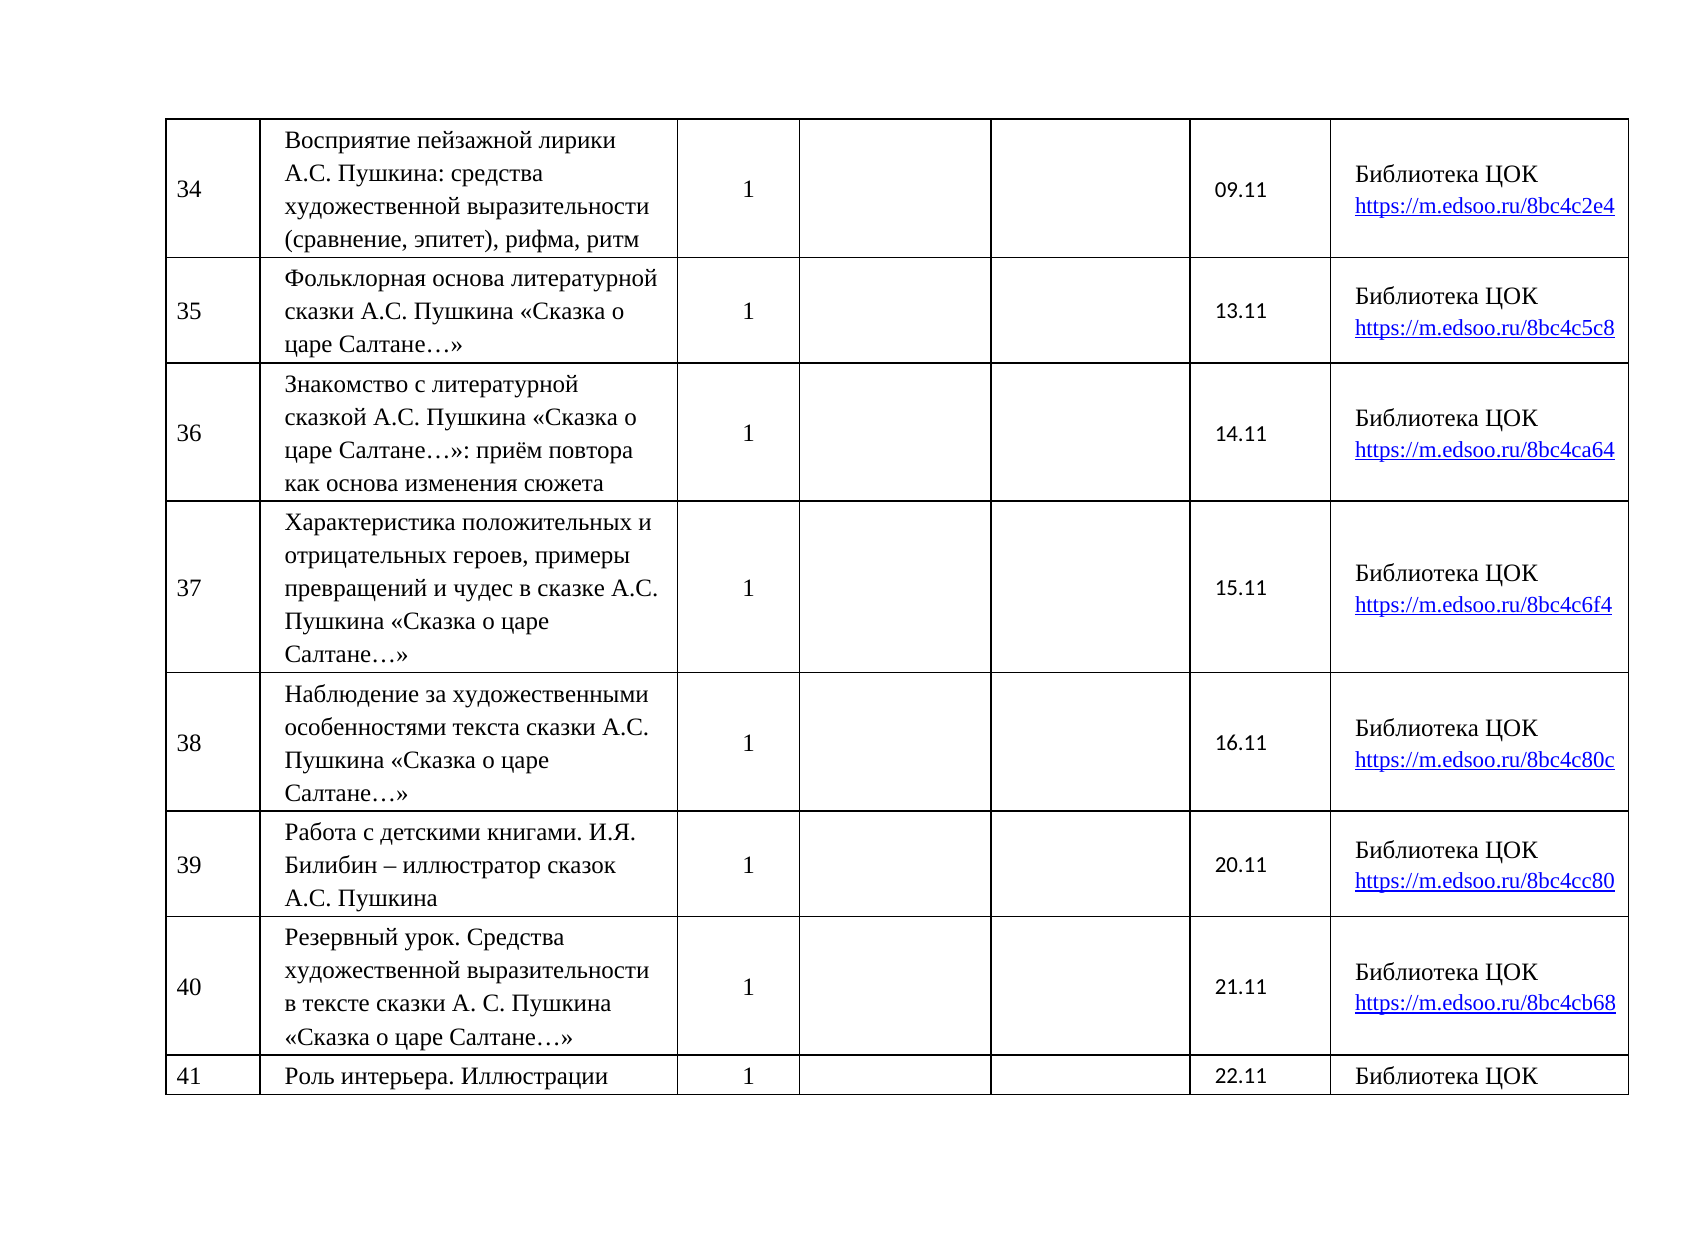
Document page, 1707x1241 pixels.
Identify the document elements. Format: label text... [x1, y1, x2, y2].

table_cell [800, 258, 990, 362]
table_cell Библиотека ЦОК https://m.edsoo.ru/8bc4c5c8 [1331, 258, 1628, 362]
table_cell 38 [167, 673, 259, 810]
table_cell [800, 1056, 990, 1093]
table_cell [800, 120, 990, 257]
table_cell Восприятие пейзажной лирики А.С. Пушкина: средства художественной выразительности (сравнение, эпитет), рифма, ритм [261, 120, 677, 257]
table_cell 1 [678, 1056, 799, 1093]
table_cell 41 [167, 1056, 259, 1093]
table_cell [992, 673, 1189, 810]
table_cell 1 [678, 120, 799, 257]
table_cell [800, 812, 990, 916]
table_cell Работа с детскими книгами. И.Я. Билибин – иллюстратор сказок А.С. Пушкина [261, 812, 677, 916]
table_cell [800, 673, 990, 810]
table_cell 13.11 [1191, 258, 1330, 362]
table_cell 1 [678, 258, 799, 362]
table_cell 09.11 [1191, 120, 1330, 257]
table_cell [800, 502, 990, 672]
table_cell Знакомство с литературной сказкой А.С. Пушкина «Сказка о царе Салтане…»: приём повтора как основа изменения сюжета [261, 364, 677, 500]
table_cell 1 [678, 502, 799, 672]
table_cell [1331, 1056, 1628, 1093]
table_cell Резервный урок. Средства художественной выразительности в тексте сказки А. С. Пушкина «Сказка о царе Салтане…» [261, 917, 677, 1054]
table_cell Библиотека ЦОК https://m.edsoo.ru/8bc4c6f4 [1331, 502, 1628, 672]
table_cell [992, 364, 1189, 500]
table_cell 22.11 [1191, 1056, 1330, 1093]
table_cell 16.11 [1191, 673, 1330, 810]
table_cell 34 [167, 120, 259, 257]
table_cell Наблюдение за художественными особенностями текста сказки А.С. Пушкина «Сказка о царе Салтане…» [261, 673, 677, 810]
table_cell 21.11 [1191, 917, 1330, 1054]
table_cell 1 [678, 364, 799, 500]
table_cell [800, 917, 990, 1054]
table_cell 15.11 [1191, 502, 1330, 672]
table_cell Библиотека ЦОК https://m.edsoo.ru/8bc4cb68 [1331, 917, 1628, 1054]
table_cell [992, 502, 1189, 672]
table_cell 36 [167, 364, 259, 500]
table_cell [992, 1056, 1189, 1093]
table_cell 35 [167, 258, 259, 362]
table_cell 14.11 [1191, 364, 1330, 500]
table_cell 40 [167, 917, 259, 1054]
table_cell 39 [167, 812, 259, 916]
table_cell [992, 812, 1189, 916]
table_cell 20.11 [1191, 812, 1330, 916]
table_cell [800, 364, 990, 500]
table_cell 1 [678, 917, 799, 1054]
table_cell Библиотека ЦОК https://m.edsoo.ru/8bc4cc80 [1331, 812, 1628, 916]
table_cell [261, 1056, 677, 1093]
table_cell Библиотека ЦОК https://m.edsoo.ru/8bc4c80c [1331, 673, 1628, 810]
table_cell Фольклорная основа литературной сказки А.С. Пушкина «Сказка о царе Салтане…» [261, 258, 677, 362]
table_cell Характеристика положительных и отрицательных героев, примеры превращений и чудес в сказке А.С. Пушкина «Сказка о царе Салтане…» [261, 502, 677, 672]
table_cell 1 [678, 812, 799, 916]
table_cell [992, 120, 1189, 257]
table_cell [992, 258, 1189, 362]
table_cell Библиотека ЦОК https://m.edsoo.ru/8bc4ca64 [1331, 364, 1628, 500]
table_cell Библиотека ЦОК https://m.edsoo.ru/8bc4c2e4 [1331, 120, 1628, 257]
table_cell 1 [678, 673, 799, 810]
table_cell [992, 917, 1189, 1054]
table_cell 37 [167, 502, 259, 672]
